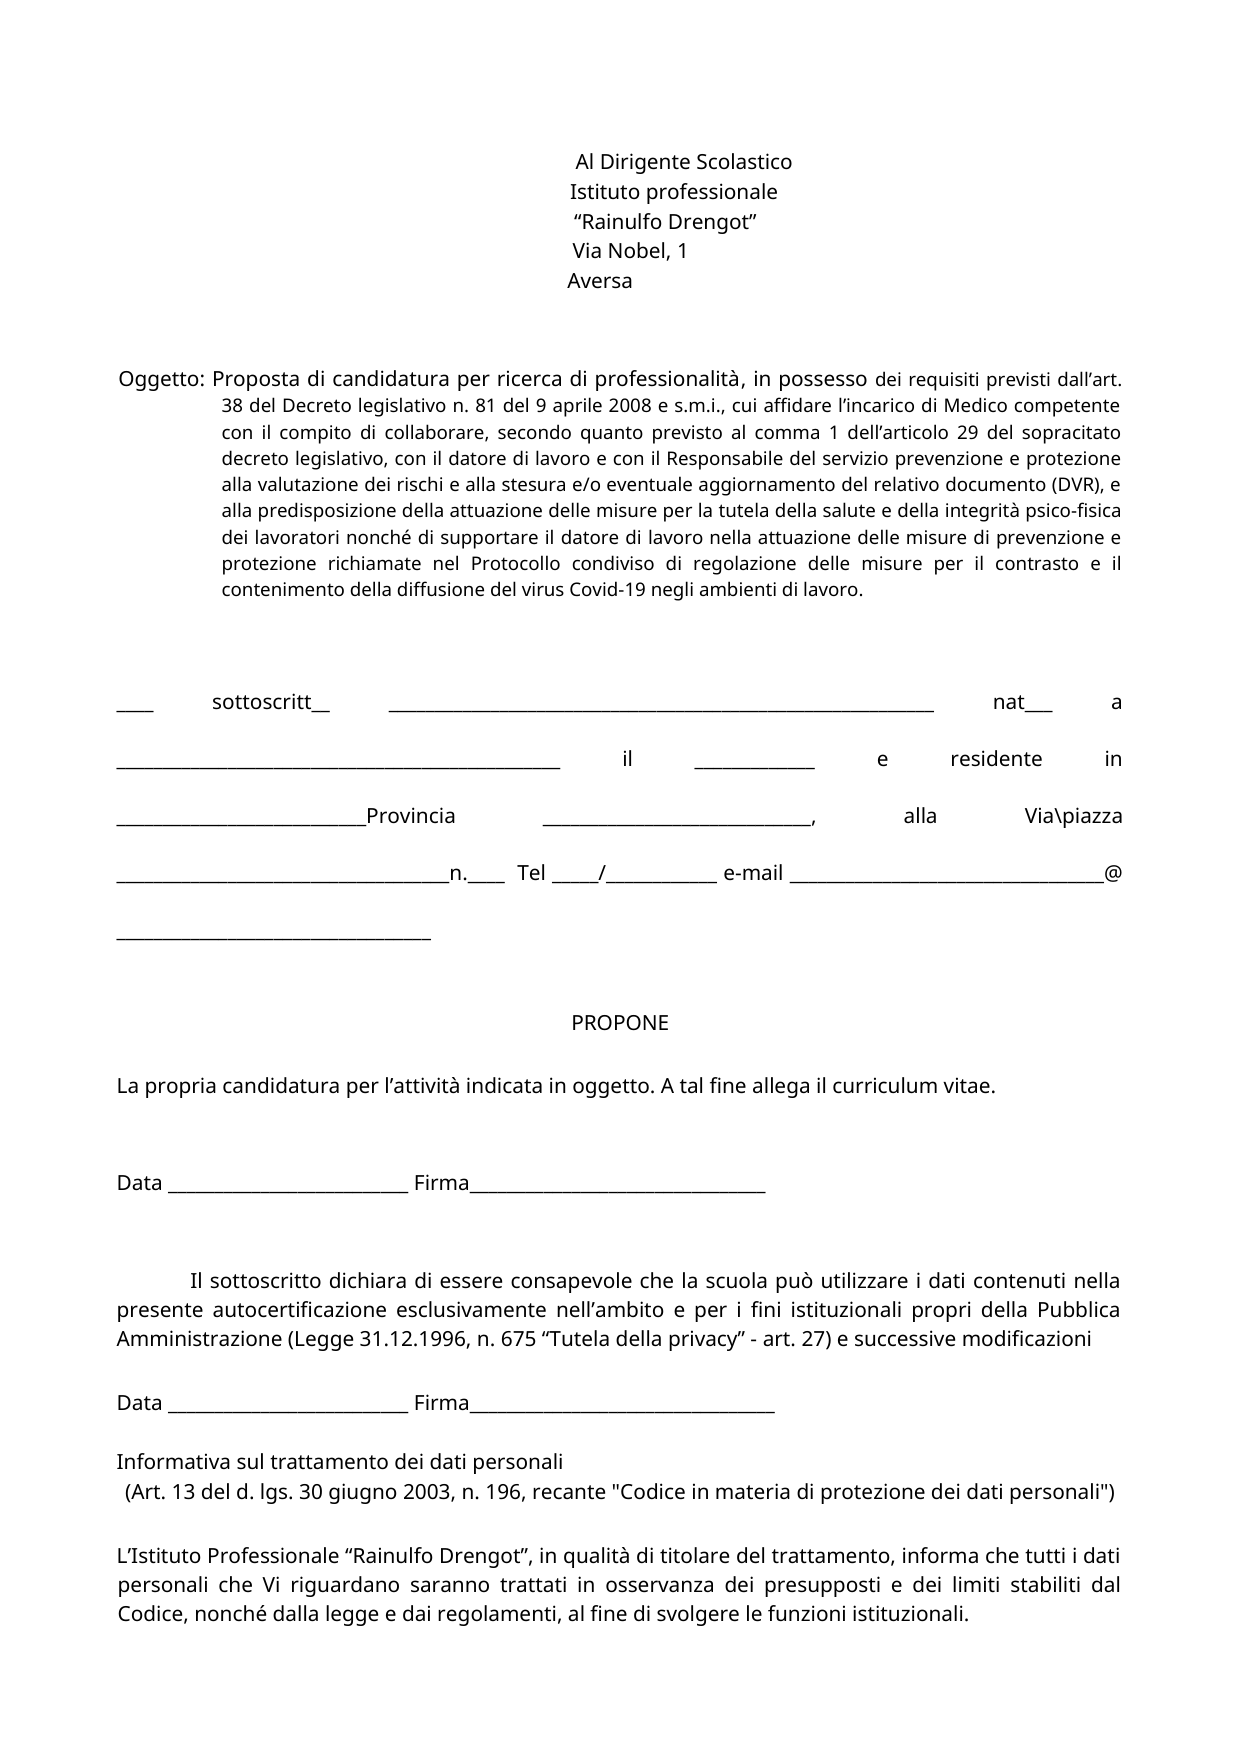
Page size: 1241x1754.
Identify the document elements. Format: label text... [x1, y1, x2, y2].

text La propria candidatura per l’attività indicata in oggetto. A tal fine allega il curriculum vitae. [116, 1071, 1122, 1099]
text Via Nobel, 1 [116, 237, 1122, 265]
text ____ sottoscritt__ ___________________________________________________________ nat___ a ________________________________________________ il _____________ e residente in ___________________________Provincia _____________________________, alla Via\piazza ____________________________________n.____ Tel _____/____________ e-mail __________________________________@ __________________________________ [116, 687, 1124, 943]
text Il sottoscritto dichiara di essere consapevole che la scuola può utilizzare i dati contenuti nella presente autocertificazione esclusivamente nell’ambito e per i fini istituzionali propri della Pubblica Amministrazione (Legge 31.12.1996, n. 675 “Tutela della privacy” - art. 27) e successive modificazioni [116, 1266, 1122, 1353]
text PROPONE [118, 1008, 1122, 1036]
text (Art. 13 del d. lgs. 30 giugno 2003, n. 196, recante "Codice in materia di protezione dei dati personali") [118, 1477, 1122, 1506]
text “Rainulfo Drengot” [116, 207, 1122, 235]
text Aversa [116, 266, 1122, 295]
text Oggetto: Proposta di candidatura per ricerca di professionalità, in possesso dei requisiti previsti dall’art. 38 del Decreto legislativo n. 81 del 9 aprile 2008 e s.m.i., cui affidare l’incarico di Medico competente con il compito di collaborare, secondo quanto previsto al comma 1 dell’articolo 29 del sopracitato decreto legislativo, con il datore di lavoro e con il Responsabile del servizio prevenzione e protezione alla valutazione dei rischi e alla stesura e/o eventuale aggiornamento del relativo documento (DVR), e alla predisposizione della attuazione delle misure per la tutela della salute e della integrità psico-fisica dei lavoratori nonché di supportare il datore di lavoro nella attuazione delle misure di prevenzione e protezione richiamate nel Protocollo condiviso di regolazione delle misure per il contrasto e il contenimento della diffusione del virus Covid-19 negli ambienti di lavoro. [118, 364, 1122, 602]
text Data __________________________ Firma________________________________ [116, 1168, 1122, 1197]
text Al Dirigente Scolastico [116, 147, 1122, 176]
text L’Istituto Professionale “Rainulfo Drengot”, in qualità di titolare del trattamento, informa che tutti i dati personali che Vi riguardano saranno trattati in osservanza dei presupposti e dei limiti stabiliti dal Codice, nonché dalla legge e dai regolamenti, al fine di svolgere le funzioni istituzionali. [116, 1541, 1122, 1628]
text Data __________________________ Firma_________________________________ [116, 1388, 1122, 1416]
text Istituto professionale [116, 177, 1122, 205]
text Informativa sul trattamento dei dati personali [116, 1447, 1122, 1476]
